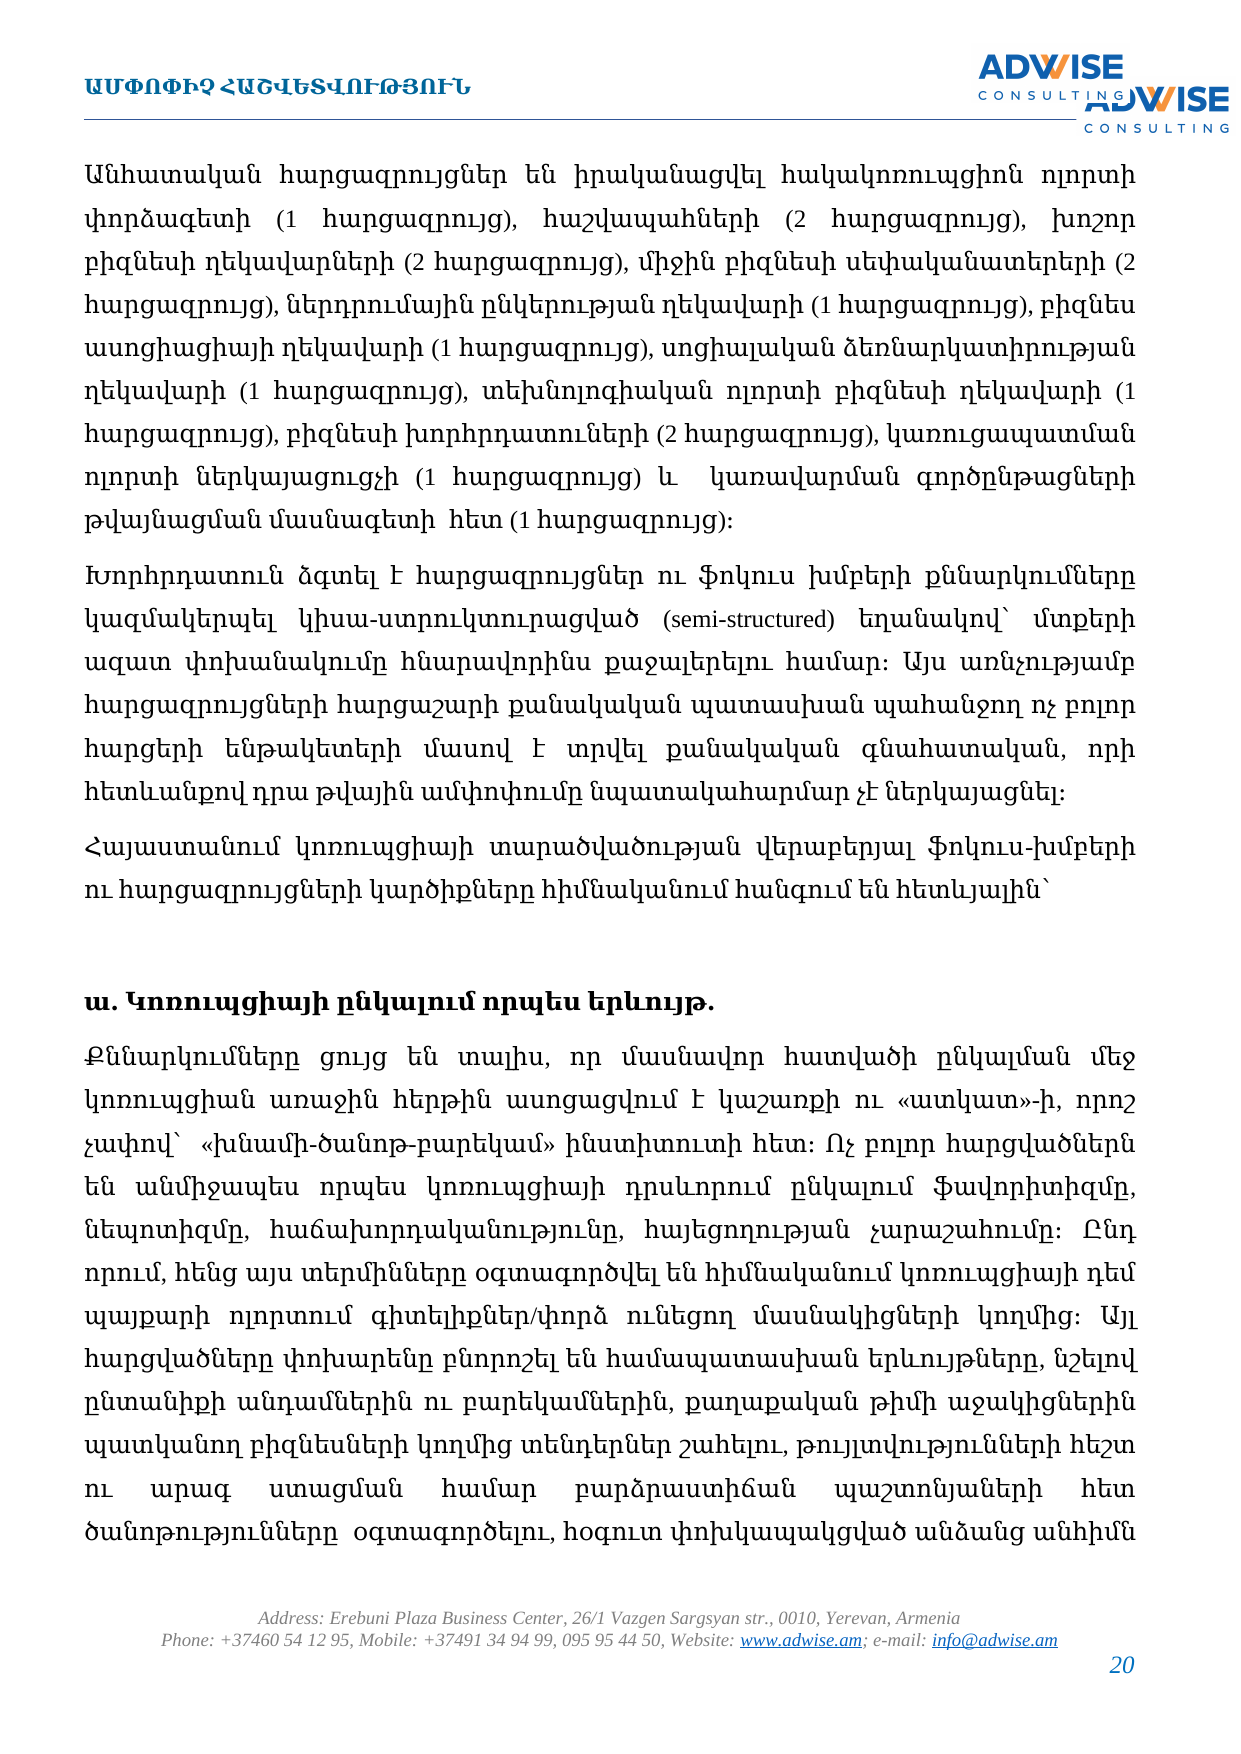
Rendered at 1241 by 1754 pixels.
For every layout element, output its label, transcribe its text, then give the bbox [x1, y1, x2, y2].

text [84, 1042, 1137, 1546]
text ա․ Կոռուպցիայի ընկալում որպես երևույթ․ [84, 987, 1137, 1016]
text Խորհրդատուն ձգտել է հարցազրույցներ ու ֆոկուս խմբերի քննարկումները կազմակերպել կիսա-ստրուկտուրացված (semi-structured) եղանակով՝ մտքերի ազատ փոխանակումը հնարավորինս քաջալերելու համար։ Այս առնչությամբ հարցազրույցների հարցաշարի քանակական պատասխան պահանջող ոչ բոլոր հարցերի ենթակետերի մասով է տրվել քանակական գնահատական, որի հետևանքով դրա թվային ամփոփումը նպատակահարմար չէ ներկայացնել։ [84, 561, 1137, 806]
text Հայաստանում կոռուպցիայի տարածվածության վերաբերյալ ֆոկուս-խմբերի ու հարցազրույցների կարծիքները հիմնականում հանգում են հետևյալին՝ [84, 832, 1137, 904]
text Անհատական հարցազրույցներ են իրականացվել հակակոռուպցիոն ոլորտի փորձագետի (1 հարցազրույց), հաշվապահների (2 հարցազրույց), խոշոր բիզնեսի ղեկավարների (2 հարցազրույց), միջին բիզնեսի սեփականատերերի (2 հարցազրույց), ներդրումային ընկերության ղեկավարի (1 հարցազրույց), բիզնես ասոցիացիայի ղեկավարի (1 հարցազրույց), սոցիալական ձեռնարկատիրության ղեկավարի (1 հարցազրույց), տեխնոլոգիական ոլորտի բիզնեսի ղեկավարի (1 հարցազրույց), բիզնեսի խորհրդատուների (2 հարցազրույց), կառուցապատման ոլորտի ներկայացուցչի (1 հարցազրույց) և կառավարման գործընթացների թվայնացման մասնագետի հետ (1 հարցազրույց)։ [84, 161, 1137, 534]
picture [970, 43, 1236, 136]
